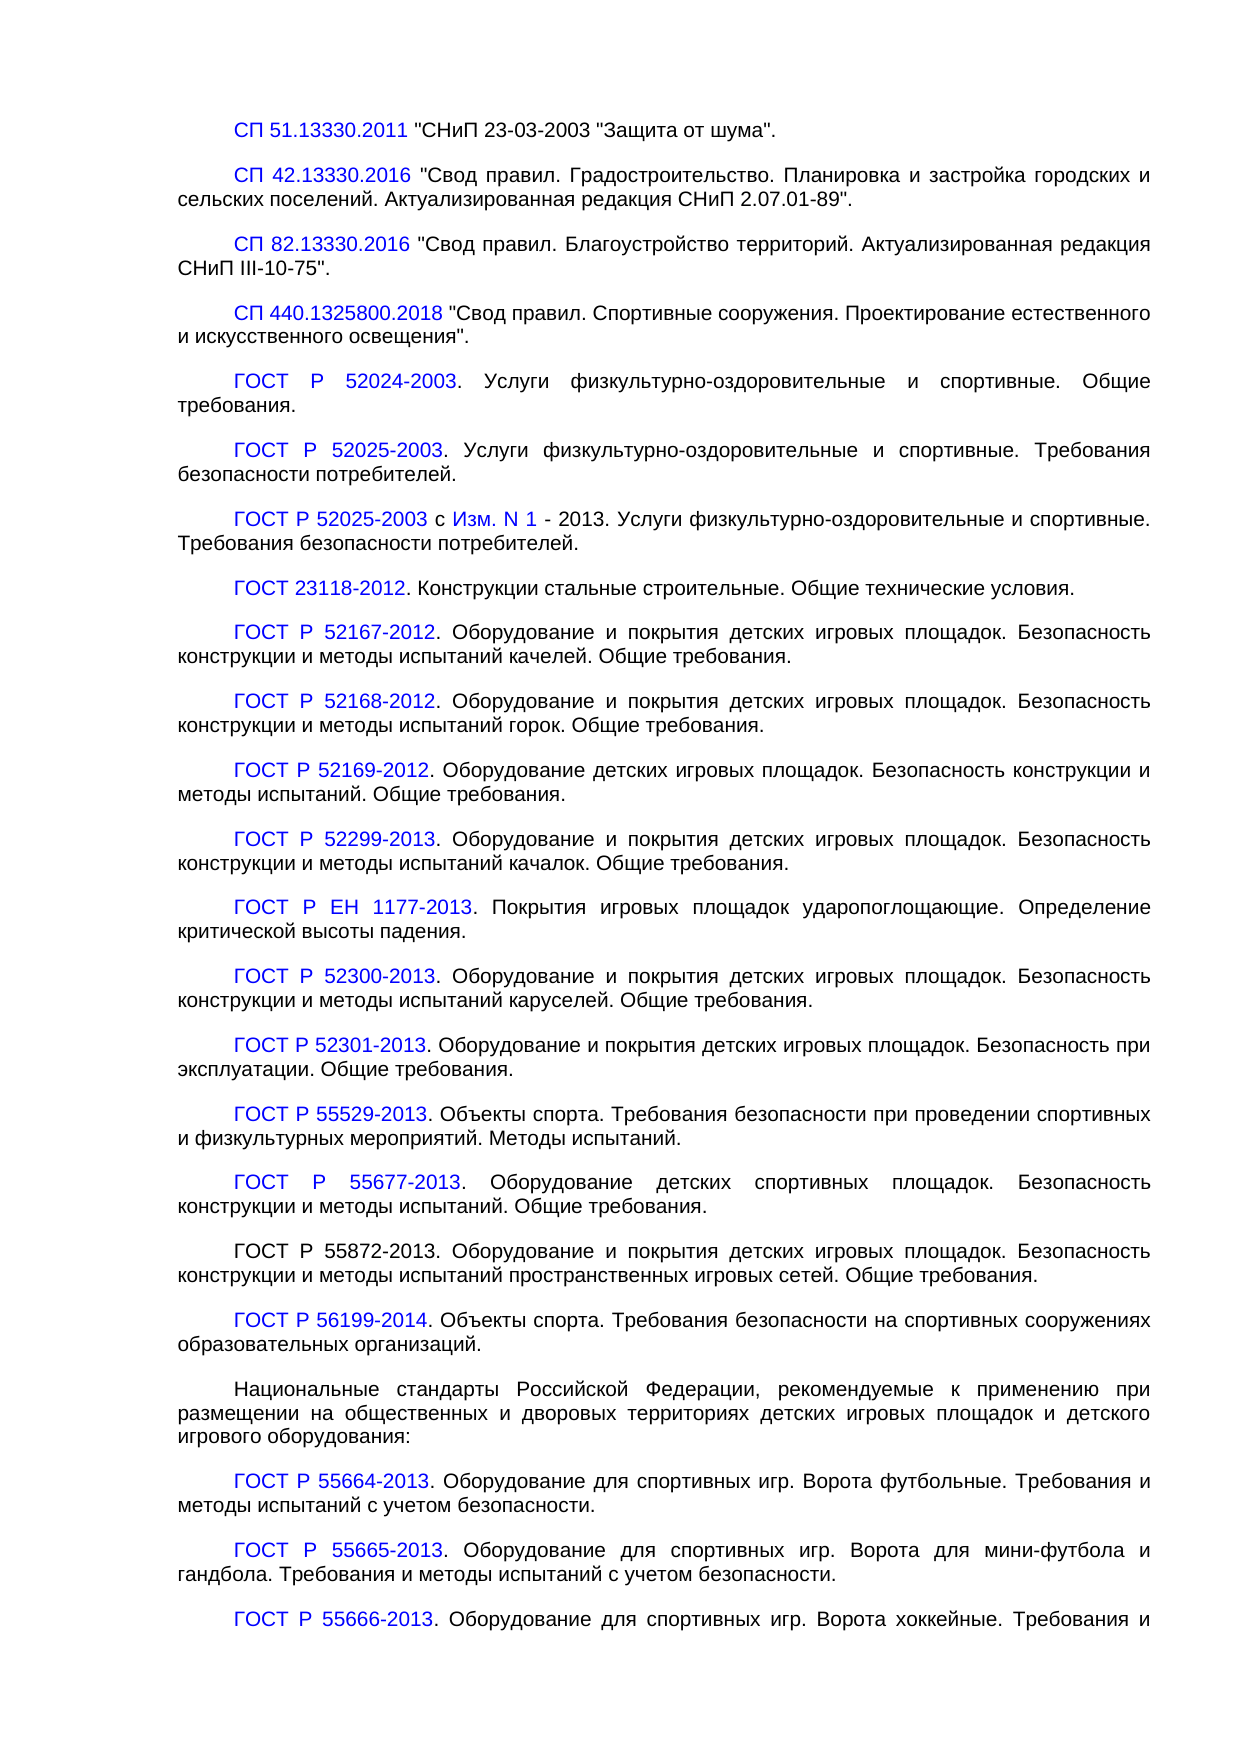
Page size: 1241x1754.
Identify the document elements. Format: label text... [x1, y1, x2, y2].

text ГОСТ Р ЕН 1177-2013. Покрытия игровых площадок ударопоглощающие. Определение критической высоты падения. [177, 895, 1152, 943]
text ГОСТ Р 55677-2013. Оборудование детских спортивных площадок. Безопасность конструкции и методы испытаний. Общие требования. [177, 1170, 1152, 1218]
text СП 82.13330.2016 "Свод правил. Благоустройство территорий. Актуализированная редакция СНиП III-10-75". [177, 232, 1152, 279]
text ГОСТ Р 52167-2012. Оборудование и покрытия детских игровых площадок. Безопасность конструкции и методы испытаний качелей. Общие требования. [177, 620, 1152, 668]
text ГОСТ Р 52025-2003. Услуги физкультурно-оздоровительные и спортивные. Требования безопасности потребителей. [177, 438, 1152, 486]
text СП 440.1325800.2018 "Свод правил. Спортивные сооружения. Проектирование естественного и искусственного освещения". [177, 300, 1152, 348]
text ГОСТ Р 52025-2003 с Изм. N 1 - 2013. Услуги физкультурно-оздоровительные и спортивные. Требования безопасности потребителей. [177, 507, 1152, 554]
text ГОСТ Р 52300-2013. Оборудование и покрытия детских игровых площадок. Безопасность конструкции и методы испытаний каруселей. Общие требования. [177, 964, 1152, 1012]
text ГОСТ Р 55872-2013. Оборудование и покрытия детских игровых площадок. Безопасность конструкции и методы испытаний пространственных игровых сетей. Общие требования. [177, 1239, 1152, 1287]
text ГОСТ Р 55665-2013. Оборудование для спортивных игр. Ворота для мини-футбола и гандбола. Требования и методы испытаний с учетом безопасности. [177, 1538, 1152, 1586]
text ГОСТ Р 56199-2014. Объекты спорта. Требования безопасности на спортивных сооружениях образовательных организаций. [177, 1308, 1152, 1356]
text СП 42.13330.2016 "Свод правил. Градостроительство. Планировка и застройка городских и сельских поселений. Актуализированная редакция СНиП 2.07.01-89". [177, 163, 1152, 211]
text ГОСТ Р 55664-2013. Оборудование для спортивных игр. Ворота футбольные. Требования и методы испытаний с учетом безопасности. [177, 1469, 1152, 1517]
text ГОСТ Р 52299-2013. Оборудование и покрытия детских игровых площадок. Безопасность конструкции и методы испытаний качалок. Общие требования. [177, 826, 1152, 874]
text ГОСТ 23118-2012. Конструкции стальные строительные. Общие технические условия. [177, 575, 1152, 599]
text ГОСТ Р 52301-2013. Оборудование и покрытия детских игровых площадок. Безопасность при эксплуатации. Общие требования. [177, 1033, 1152, 1081]
text ГОСТ Р 55529-2013. Объекты спорта. Требования безопасности при проведении спортивных и физкультурных мероприятий. Методы испытаний. [177, 1101, 1152, 1149]
text ГОСТ Р 52168-2012. Оборудование и покрытия детских игровых площадок. Безопасность конструкции и методы испытаний горок. Общие требования. [177, 689, 1152, 737]
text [177, 1607, 1152, 1631]
text ГОСТ Р 52024-2003. Услуги физкультурно-оздоровительные и спортивные. Общие требования. [177, 369, 1152, 417]
text ГОСТ Р 52169-2012. Оборудование детских игровых площадок. Безопасность конструкции и методы испытаний. Общие требования. [177, 758, 1152, 806]
text СП 51.13330.2011 "СНиП 23-03-2003 "Защита от шума". [177, 118, 1152, 142]
text Национальные стандарты Российской Федерации, рекомендуемые к применению при размещении на общественных и дворовых территориях детских игровых площадок и детского игрового оборудования: [177, 1376, 1152, 1448]
